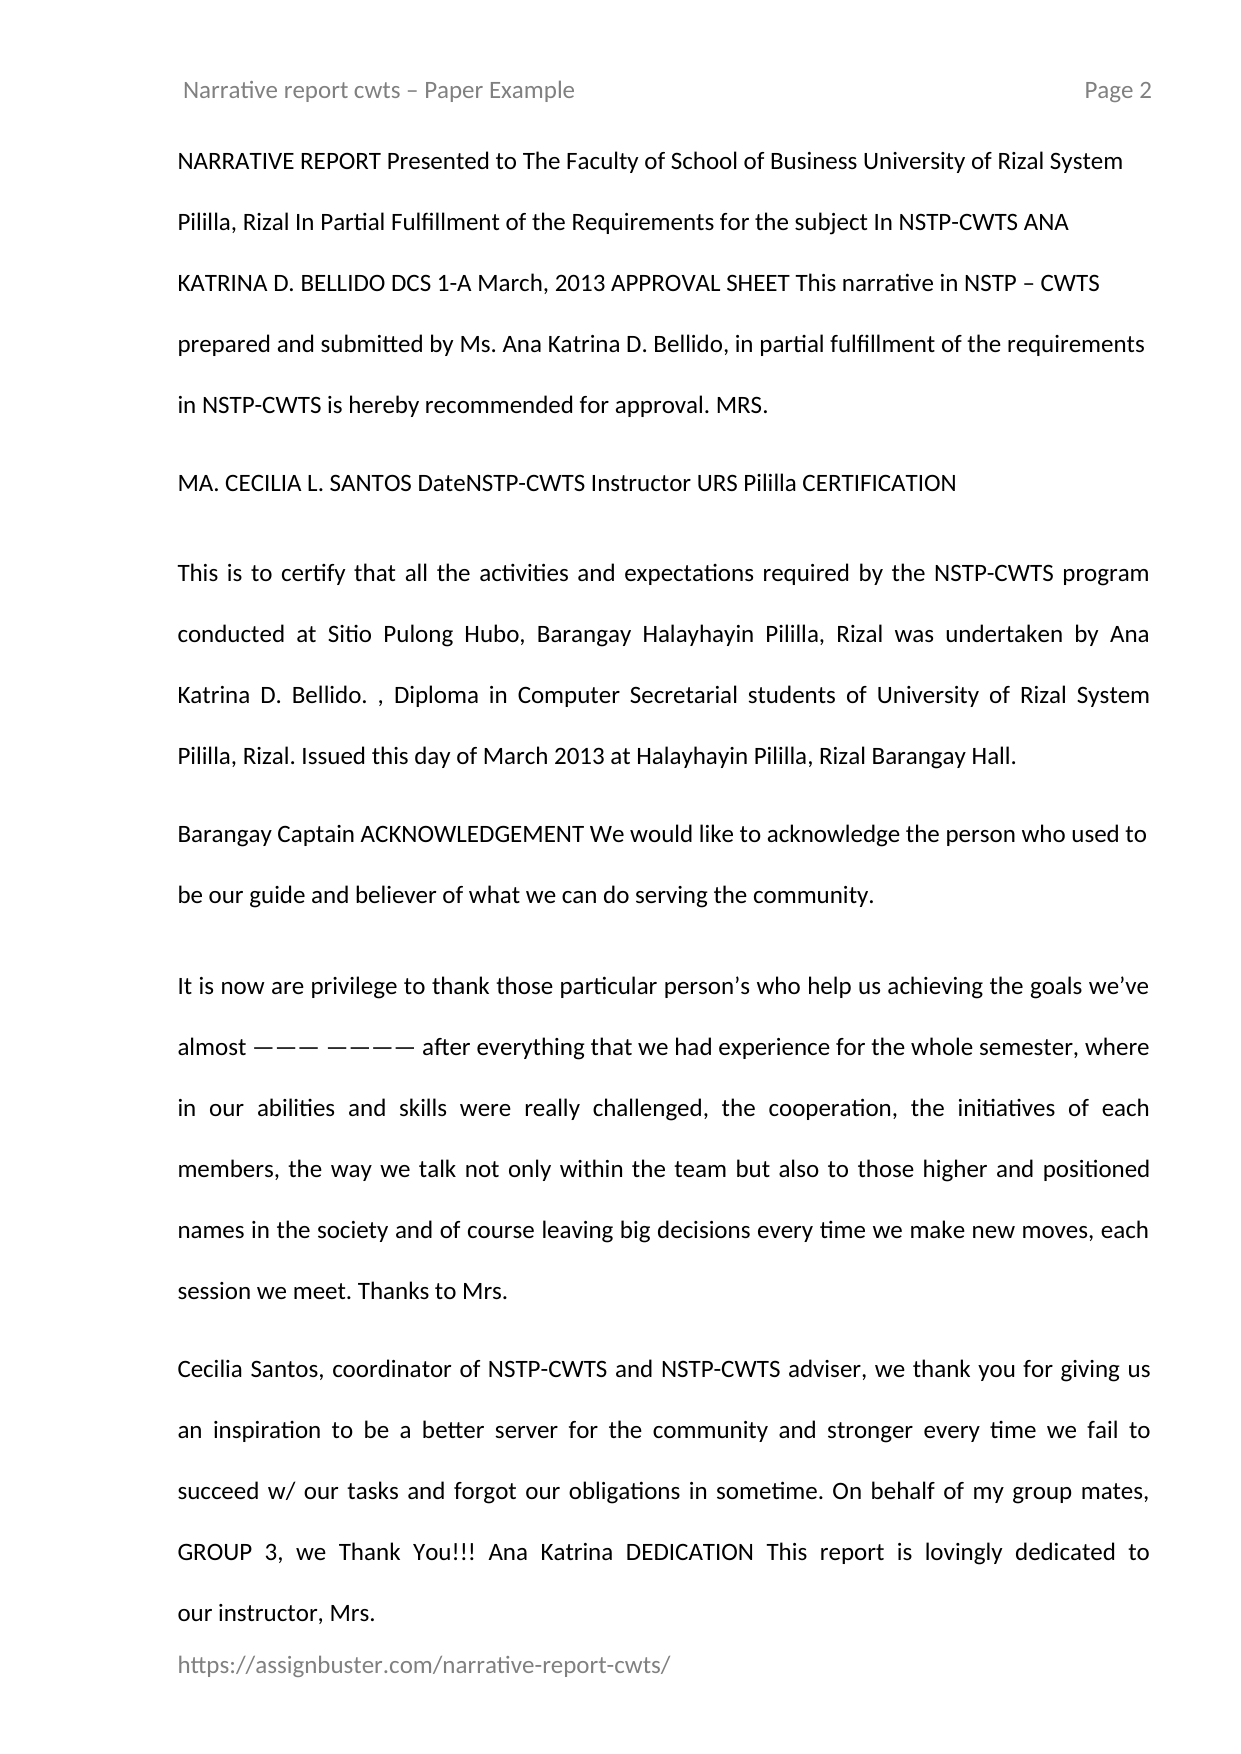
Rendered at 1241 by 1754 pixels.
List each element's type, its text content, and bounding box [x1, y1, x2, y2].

text It is now are privilege to thank those particular person’s who help us achieving the goals we’ve almost ——— ———— after everything that we had experience for the whole semester, where in our abilities and skills were really challenged, the cooperation, the initiatives of each members, the way we talk not only within the team but also to those higher and positioned names in the society and of course leaving big decisions every time we make new moves, each session we meet. Thanks to Mrs. [177, 970, 1152, 1306]
text Barangay Captain ACKNOWLEDGEMENT We would like to acknowledge the person who used to be our guide and believer of what we can do serving the community. [177, 818, 1152, 910]
text Cecilia Santos, coordinator of NSTP-CWTS and NSTP-CWTS adviser, we thank you for giving us an inspiration to be a better server for the community and stronger every time we fail to succeed w/ our tasks and forgot our obligations in sometime. On behalf of my group mates, GROUP 3, we Thank You!!! Ana Katrina DEDICATION This report is lovingly dedicated to our instructor, Mrs. [177, 1353, 1152, 1627]
text This is to certify that all the activities and expectations required by the NSTP-CWTS program conducted at Sitio Pulong Hubo, Barangay Halayhayin Pililla, Rizal was undertaken by Ana Katrina D. Bellido. , Diploma in Computer Secretarial students of University of Rizal System Pililla, Rizal. Issued this day of March 2013 at Halayhayin Pililla, Rizal Barangay Hall. [177, 557, 1152, 771]
text NARRATIVE REPORT Presented to The Faculty of School of Business University of Rizal System Pililla, Rizal In Partial Fulfillment of the Requirements for the subject In NSTP-CWTS ANA KATRINA D. BELLIDO DCS 1-A March, 2013 APPROVAL SHEET This narrative in NSTP – CWTS prepared and submitted by Ms. Ana Katrina D. Bellido, in partial fulfillment of the requirements in NSTP-CWTS is hereby recommended for approval. MRS. [177, 145, 1152, 420]
text MA. CECILIA L. SANTOS DateNSTP-CWTS Instructor URS Pililla CERTIFICATION [177, 467, 1152, 497]
